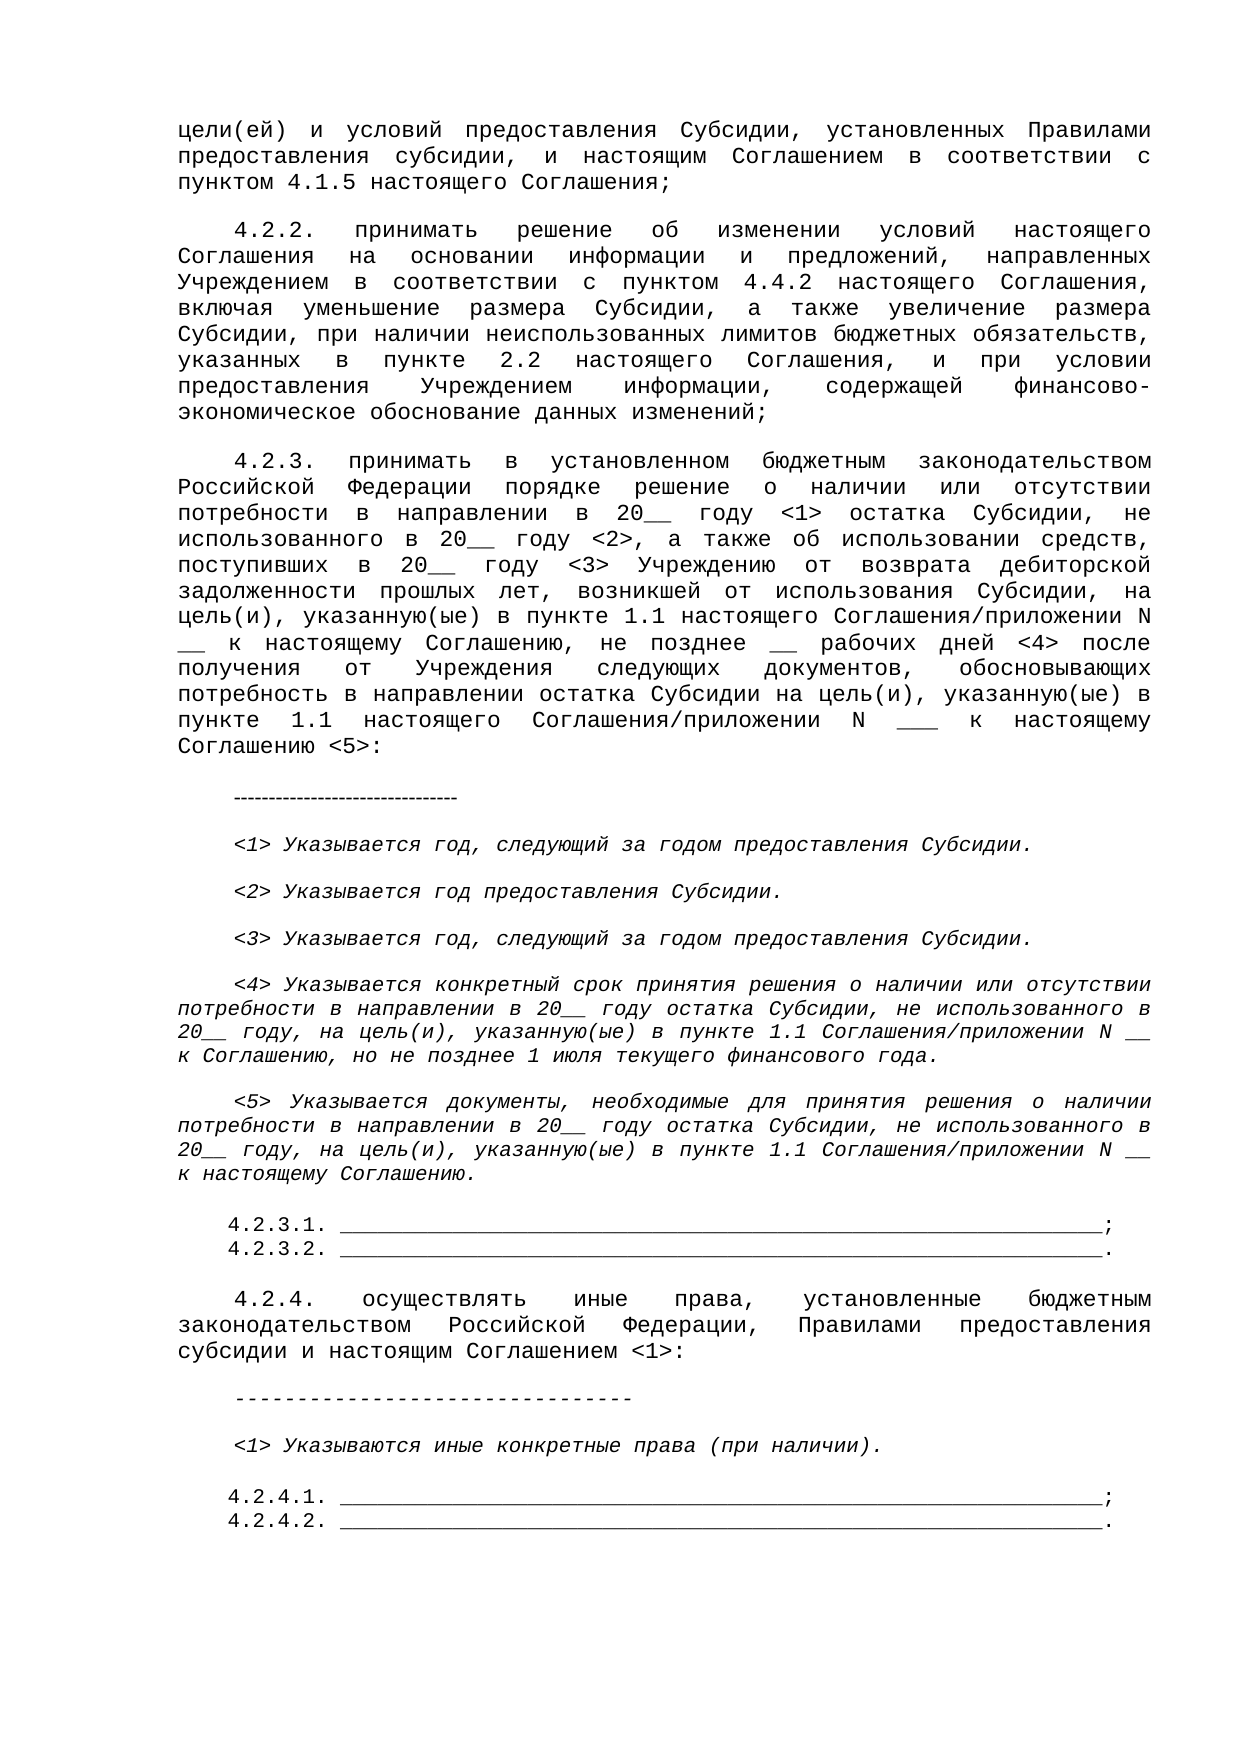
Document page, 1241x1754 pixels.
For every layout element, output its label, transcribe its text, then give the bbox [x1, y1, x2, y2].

text <2> Указывается год предоставления Субсидии. [177, 881, 1152, 904]
text <1> Указывается год, следующий за годом предоставления Субсидии. [177, 834, 1152, 858]
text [177, 118, 1152, 196]
text -------------------------------- [177, 783, 1152, 811]
text 4.2.3. принимать в установленном бюджетным законодательством Российской Федерации порядке решение о наличии или отсутствии потребности в направлении в 20__ году <1> остатка Субсидии, не использованного в 20__ году <2>, а также об использовании средств, поступивших в 20__ году <3> Учреждению от возврата дебиторской задолженности прошлых лет, возникшей от использования Субсидии, на цель(и), указанную(ые) в пункте 1.1 настоящего Соглашения/приложении N __ к настоящему Соглашению, не позднее __ рабочих дней <4> после получения от Учреждения следующих документов, обосновывающих потребность в направлении остатка Субсидии на цель(и), указанную(ые) в пункте 1.1 настоящего Соглашения/приложении N ___ к настоящему Соглашению <5>: [177, 449, 1152, 761]
text 4.2.4.1. _____________________________________________________________; [177, 1486, 1152, 1510]
text -------------------------------- [177, 1388, 1152, 1412]
text <5> Указывается документы, необходимые для принятия решения о наличии потребности в направлении в 20__ году остатка Субсидии, не использованного в 20__ году, на цель(и), указанную(ые) в пункте 1.1 Соглашения/приложении N __ к настоящему Соглашению. [177, 1092, 1152, 1186]
text 4.2.4. осуществлять иные права, установленные бюджетным законодательством Российской Федерации, Правилами предоставления субсидии и настоящим Соглашением <1>: [177, 1287, 1152, 1365]
text <4> Указывается конкретный срок принятия решения о наличии или отсутствии потребности в направлении в 20__ году остатка Субсидии, не использованного в 20__ году, на цель(и), указанную(ые) в пункте 1.1 Соглашения/приложении N __ к Соглашению, но не позднее 1 июля текущего финансового года. [177, 974, 1152, 1069]
text <1> Указываются иные конкретные права (при наличии). [177, 1435, 1152, 1458]
text 4.2.3.1. _____________________________________________________________; [177, 1214, 1152, 1238]
text <3> Указывается год, следующий за годом предоставления Субсидии. [177, 927, 1152, 951]
text 4.2.2. принимать решение об изменении условий настоящего Соглашения на основании информации и предложений, направленных Учреждением в соответствии с пунктом 4.4.2 настоящего Соглашения, включая уменьшение размера Субсидии, а также увеличение размера Субсидии, при наличии неиспользованных лимитов бюджетных обязательств, указанных в пункте 2.2 настоящего Соглашения, и при условии предоставления Учреждением информации, содержащей финансово-экономическое обоснование данных изменений; [177, 219, 1152, 426]
text 4.2.4.2. _____________________________________________________________. [177, 1510, 1152, 1534]
text 4.2.3.2. _____________________________________________________________. [177, 1238, 1152, 1261]
